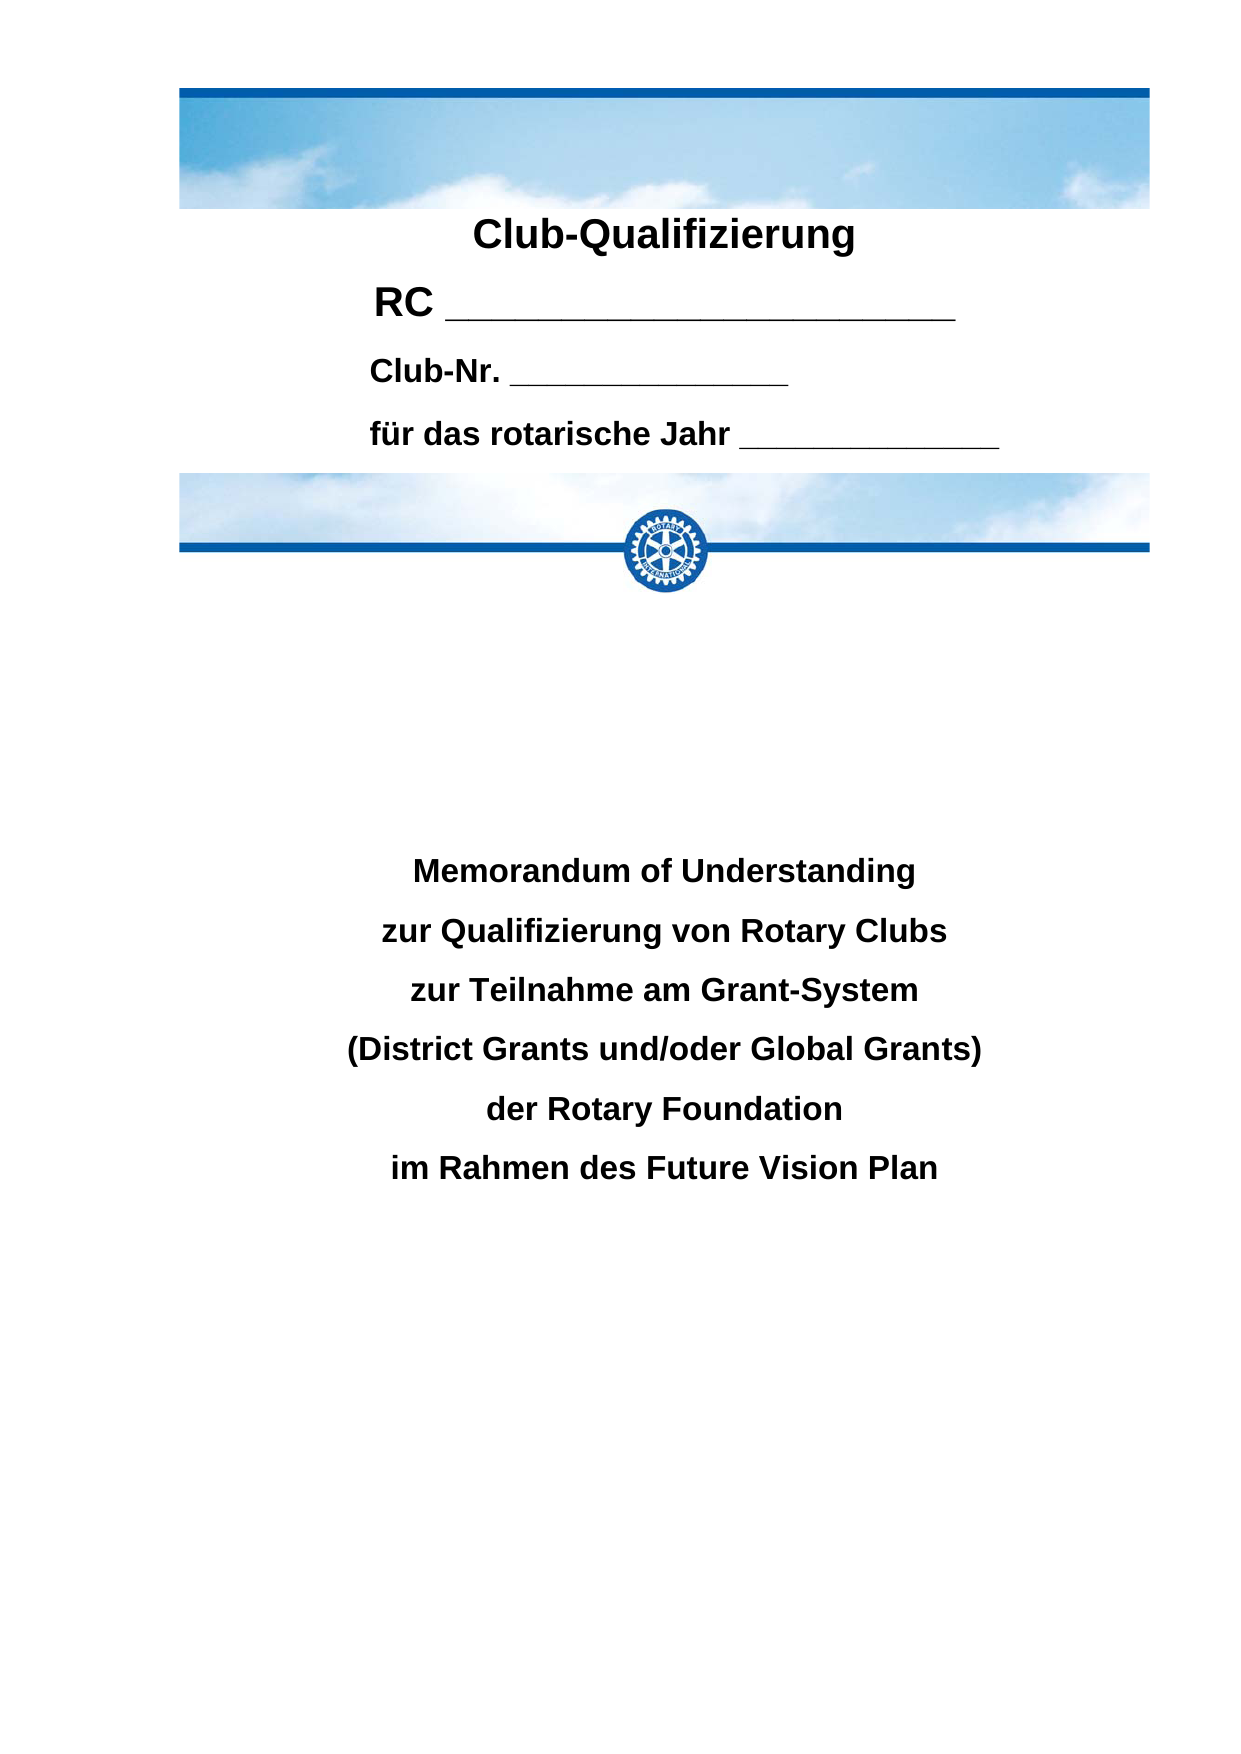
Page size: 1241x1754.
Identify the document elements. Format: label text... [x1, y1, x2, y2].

text im Rahmen des Future Vision Plan [148, 1148, 1181, 1186]
text Club-Nr. _______________ [369, 351, 1181, 389]
text RC ______________________ [148, 278, 1181, 326]
text für das rotarische Jahr ______________ [369, 414, 1181, 452]
text der Rotary Foundation [148, 1089, 1181, 1127]
text zur Teilnahme am Grant-System [148, 970, 1181, 1008]
text zur Qualifizierung von Rotary Clubs [148, 911, 1181, 949]
text Club-Qualifizierung [148, 89, 1181, 257]
text Memorandum of Understanding [148, 852, 1181, 890]
text (District Grants und/oder Global Grants) [148, 1029, 1181, 1068]
